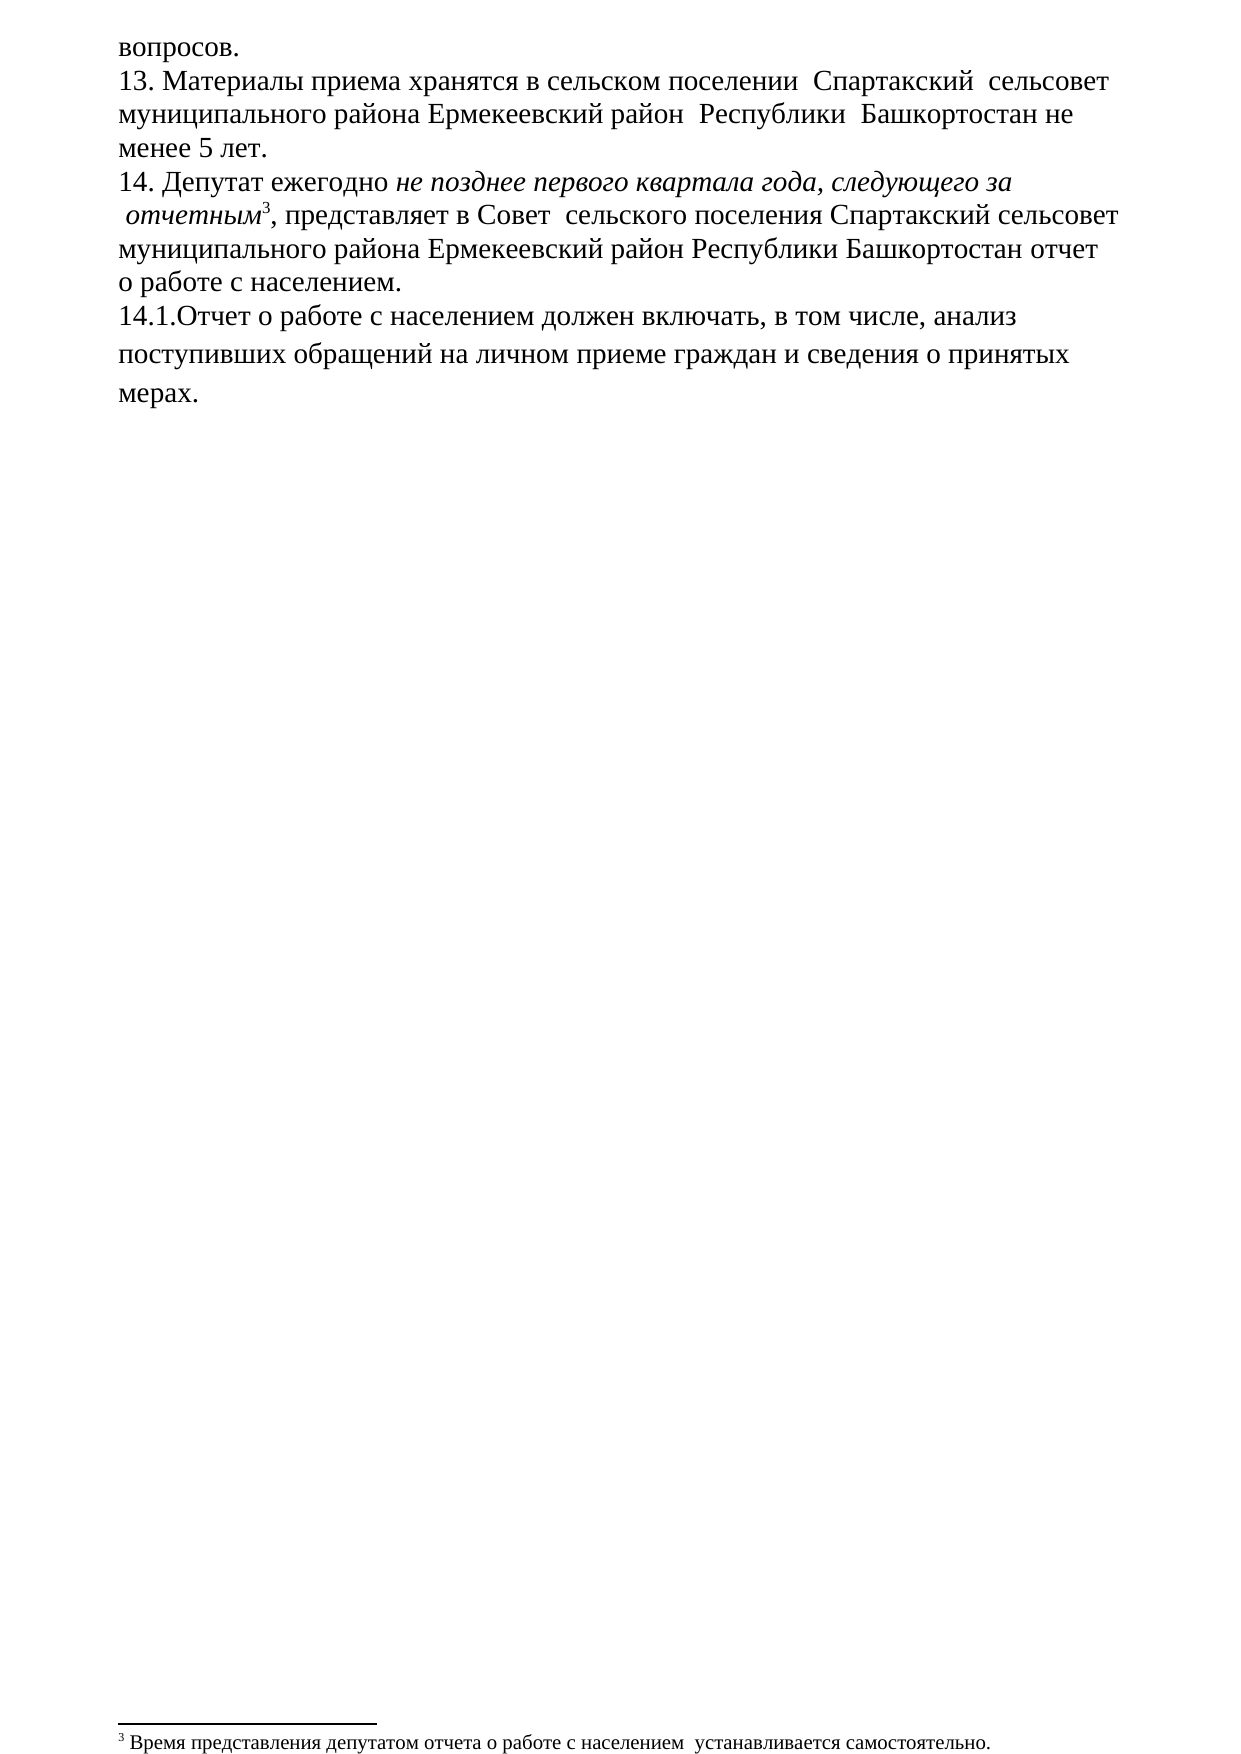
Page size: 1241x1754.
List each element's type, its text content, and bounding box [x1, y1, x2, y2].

text муниципального района Ермекеевский район Республики Башкортостан отчет [59, 231, 1152, 264]
text 13. Материалы приема хранятся в сельском поселении Спартакский сельсовет [59, 63, 1152, 97]
text 14. Депутат ежегодно не позднее первого квартала года, следующего за [59, 164, 1152, 197]
text отчетным, представляет в Совет сельского поселения Спартакский сельсовет [59, 197, 1152, 231]
text поступивших обращений на личном приеме граждан и сведения о принятых [59, 336, 1152, 370]
text 14.1.Отчет о работе с населением должен включать, в том числе, анализ [59, 298, 1152, 331]
text мерах. [59, 375, 1152, 408]
text муниципального района Ермекеевский район Республики Башкортостан не [59, 97, 1152, 130]
text о работе с населением. [59, 264, 1152, 298]
text вопросов. [59, 29, 1152, 63]
text менее 5 лет. [59, 130, 1152, 164]
